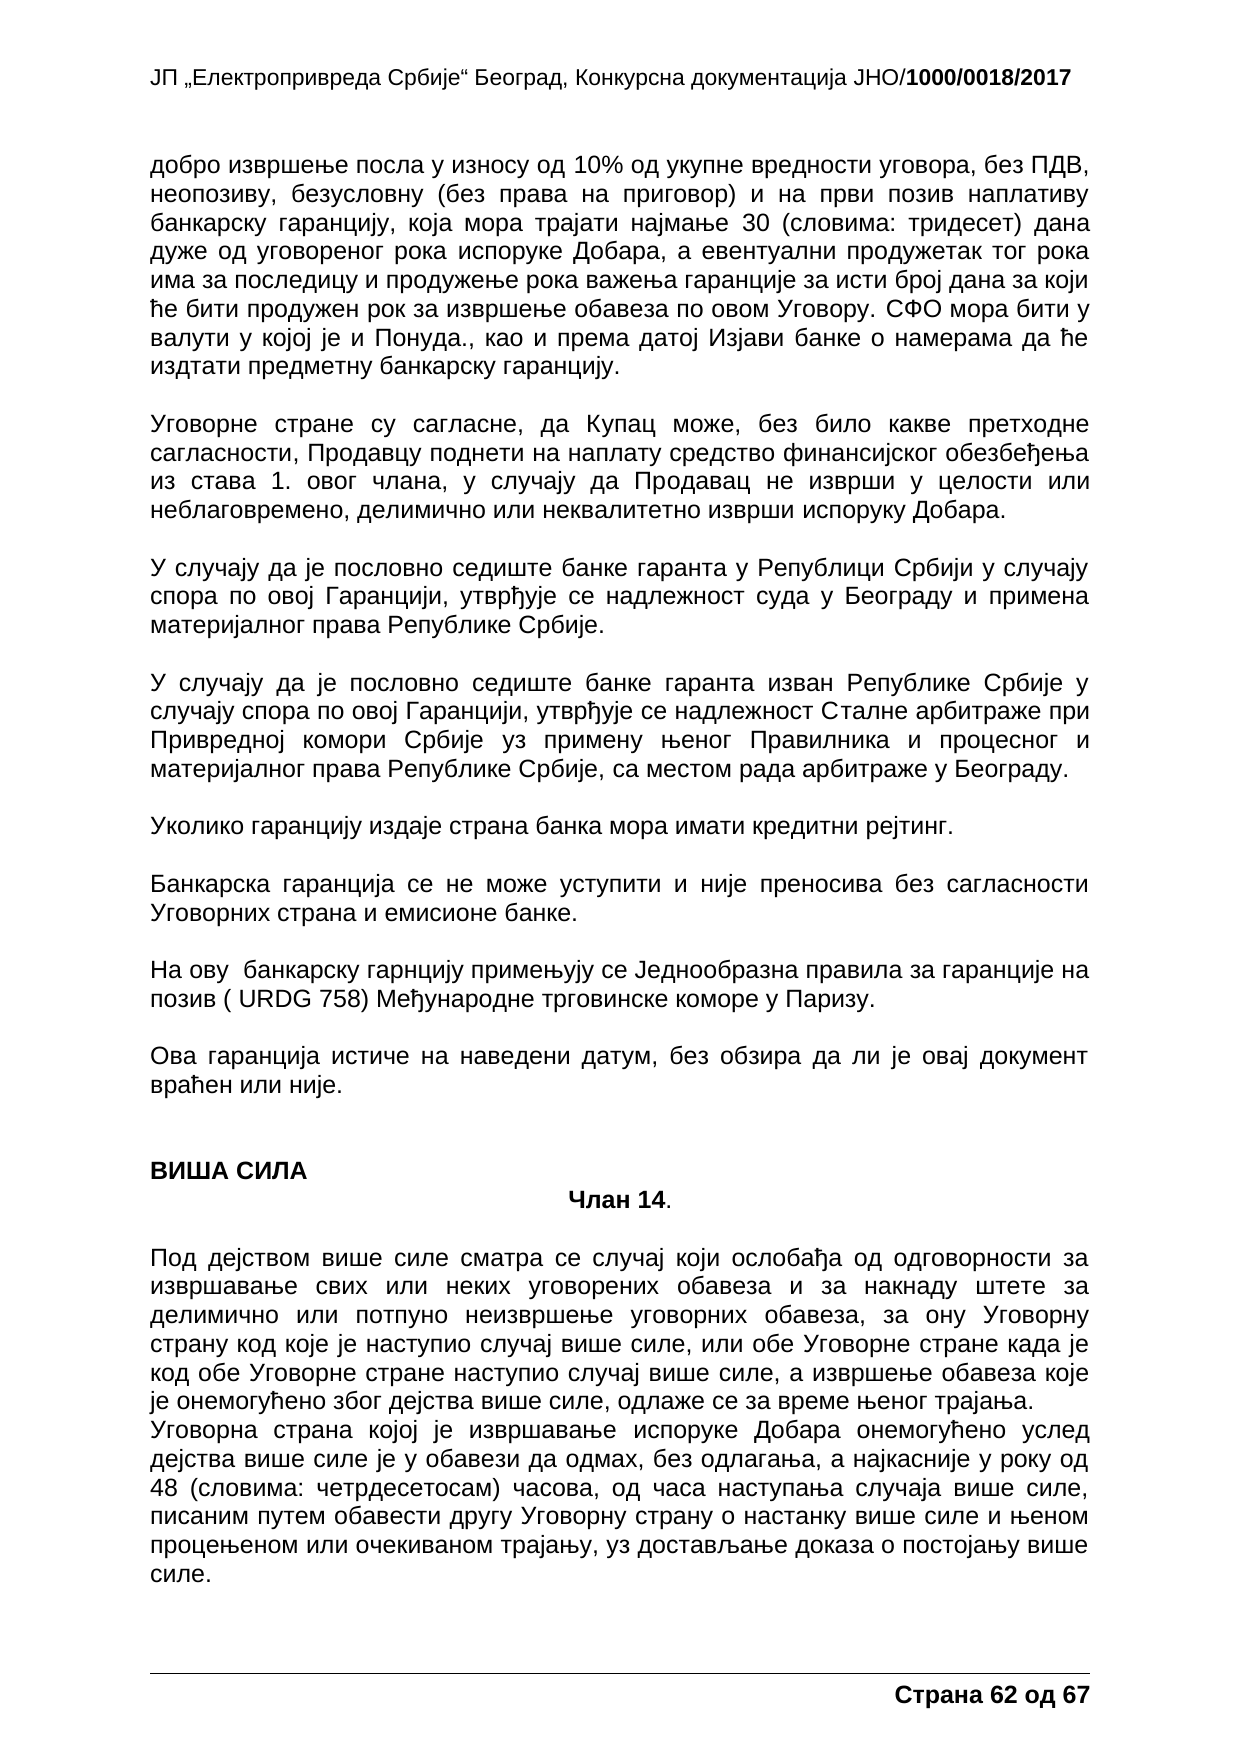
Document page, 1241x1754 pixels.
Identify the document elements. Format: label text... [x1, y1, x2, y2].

text Уговорне стране су сагласне, да Купац може, без било какве претходне сагласности, Продавцу поднети на наплату средство финансијског обезбеђења из става 1. овог члана, у случају да Продавац не изврши у целости или неблаговремено, делимично или неквалитетно изврши испоруку Добара. [150, 409, 1090, 524]
text Члан 14. [150, 1185, 1090, 1214]
text Ова гаранција истиче на наведени датум, без обзира да ли је овај документ враћен или није. [150, 1041, 1090, 1099]
text Уговорна страна којој је извршавање испоруке Добара онемогућено услед дејства више силе је у обавези да одмах, без одлагања, а најкасније у року од 48 (словима: четрдесетосам) часова, од часа наступања случаја више силе, писаним путем обавести другу Уговорну страну о настанку више силе и њеном процењеном или очекиваном трајању, уз достављање доказа о постојању више силе. [150, 1415, 1090, 1587]
text На ову банкарску гарнцију примењују се Једнообразна правила за гаранције на позив ( URDG 758) Међународне трговинске коморе у Паризу. [150, 955, 1090, 1012]
text Уколико гаранцију издаје страна банка мора имати кредитни рејтинг. [150, 811, 1090, 840]
text У случају да је пословно седиште банке гаранта изван Републике Србије у случају спора по овој Гаранцији, утврђује се надлежност Сталне арбитраже при Привредној комори Србије уз примену њеног Правилника и процесног и материјалног права Републике Србије, са местом рада арбитраже у Београду. [150, 667, 1090, 782]
text У случају да је пословно седиште банке гаранта у Републици Србији у случају спора по овој Гаранцији, утврђује се надлежност суда у Београду и примена материјалног права Републике Србије. [150, 552, 1090, 639]
text Банкарска гаранција се не може уступити и није преносива без сагласности Уговорних страна и емисионе банке. [150, 869, 1090, 926]
text Под дејством више силе сматра се случај који ослобађа од одговорности за извршавање свих или неких уговорених обавеза и за накнаду штете за делимично или потпуно неизвршење уговорних обавеза, за ону Уговорну страну код које је наступио случај више силе, или обе Уговорне стране када је код обе Уговорне стране наступио случај више силе, а извршење обавеза које је онемогућено због дејства више силе, одлаже се за време њеног трајања. [150, 1242, 1090, 1415]
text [150, 150, 1090, 380]
text ВИША СИЛА [150, 1156, 1090, 1185]
